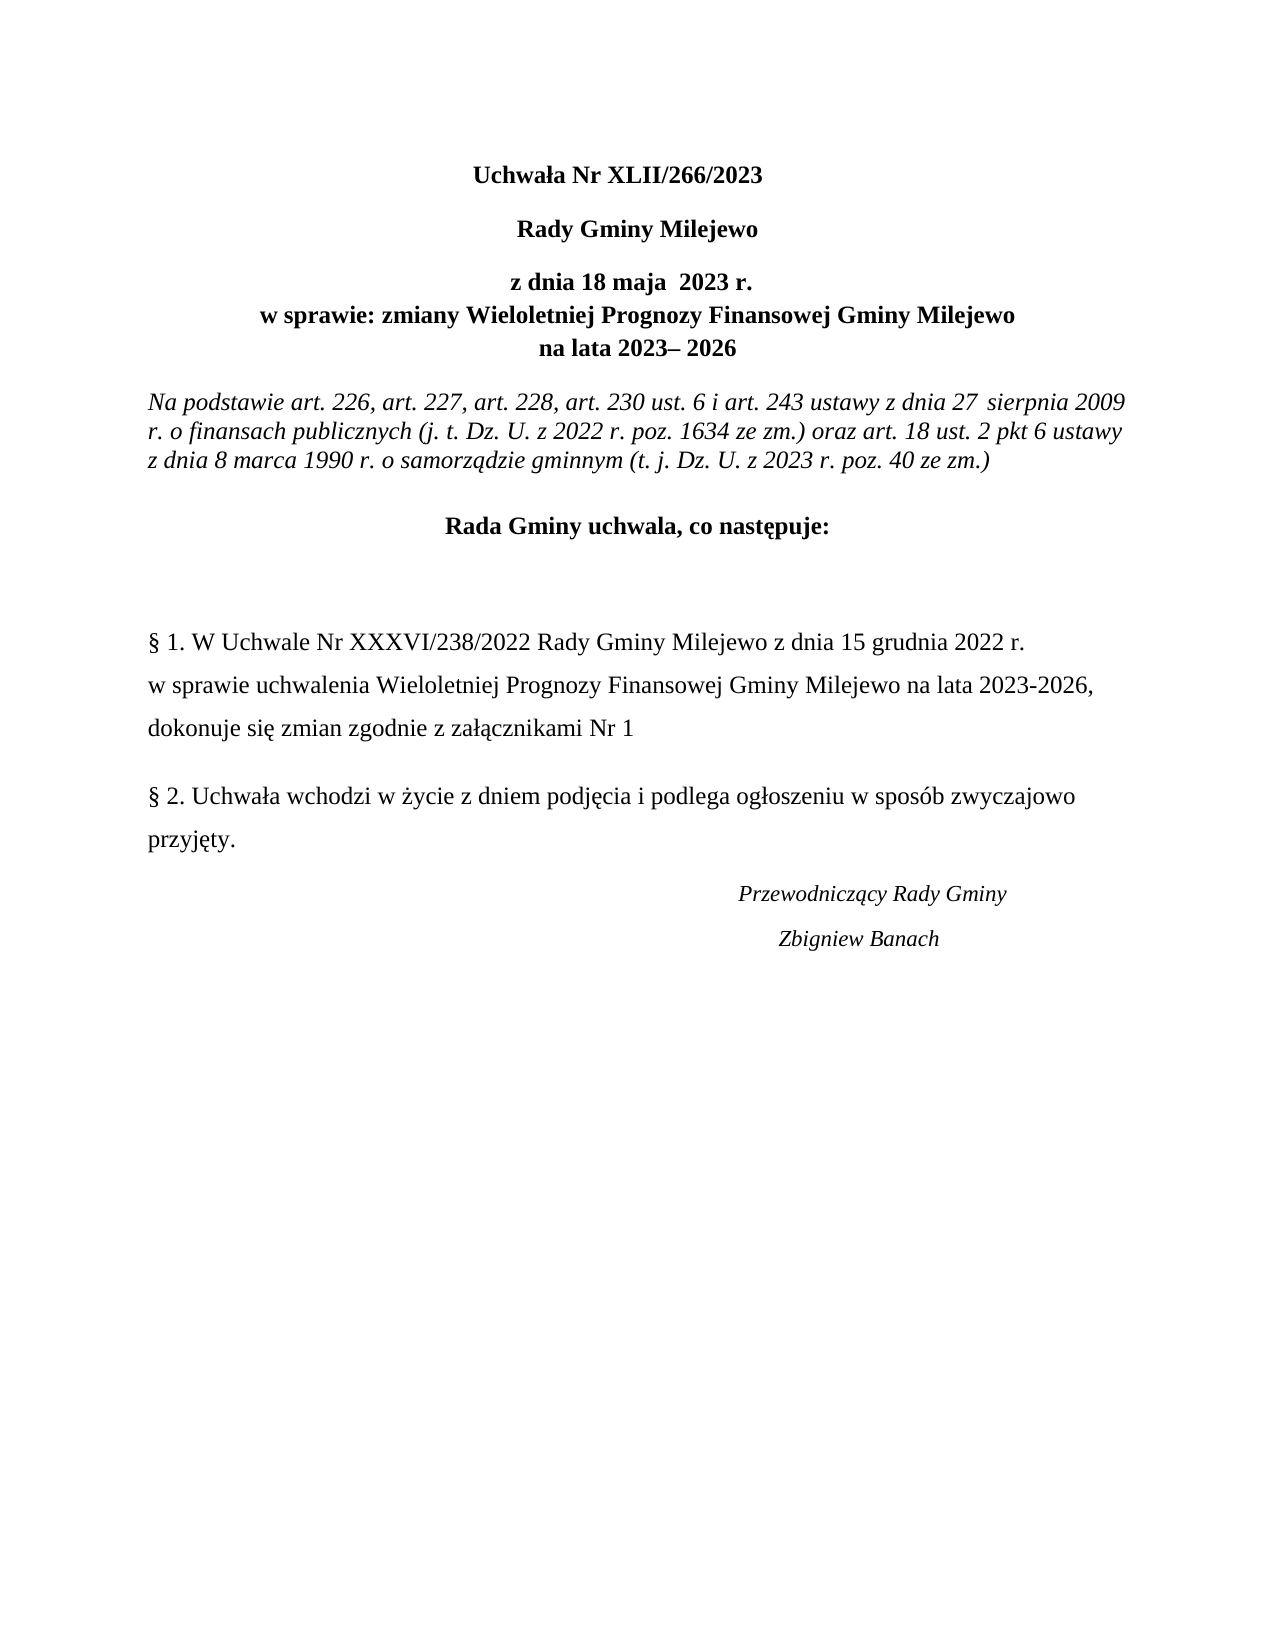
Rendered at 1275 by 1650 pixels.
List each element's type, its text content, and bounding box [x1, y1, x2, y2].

text Na podstawie art. 226, art. 227, art. 228, art. 230 ust. 6 i art. 243 ustawy z dnia 27 sierpnia 2009 r. o finansach publicznych (j. t. Dz. U. z 2022 r. poz. 1634 ze zm.) oraz art. 18 ust. 2 pkt 6 ustawy z dnia 8 marca 1990 r. o samorządzie gminnym (t. j. Dz. U. z 2023 r. poz. 40 ze zm.) [148, 387, 1127, 474]
text § 2. Uchwała wchodzi w życie z dniem podjęcia i podlega ogłoszeniu w sposób zwyczajowo przyjęty. [148, 781, 1127, 853]
text Uchwała Nr XLII/266/2023 [148, 160, 1127, 189]
text Zbigniew Banach [664, 925, 1127, 951]
text Rada Gminy uchwala, co następuje: [148, 511, 1127, 539]
text z dnia 18 maja 2023 r. w sprawie: zmiany Wieloletniej Prognozy Finansowej Gminy Milejewo na lata 2023– 2026 [148, 267, 1127, 362]
text Rady Gminy Milejewo [148, 214, 1127, 242]
text § 1. W Uchwale Nr XXXVI/238/2022 Rady Gminy Milejewo z dnia 15 grudnia 2022 r. w sprawie uchwalenia Wieloletniej Prognozy Finansowej Gminy Milejewo na lata 2023-2026, dokonuje się zmian zgodnie z załącznikami Nr 1 [148, 627, 1127, 742]
text Przewodniczący Rady Gminy [664, 880, 1127, 906]
